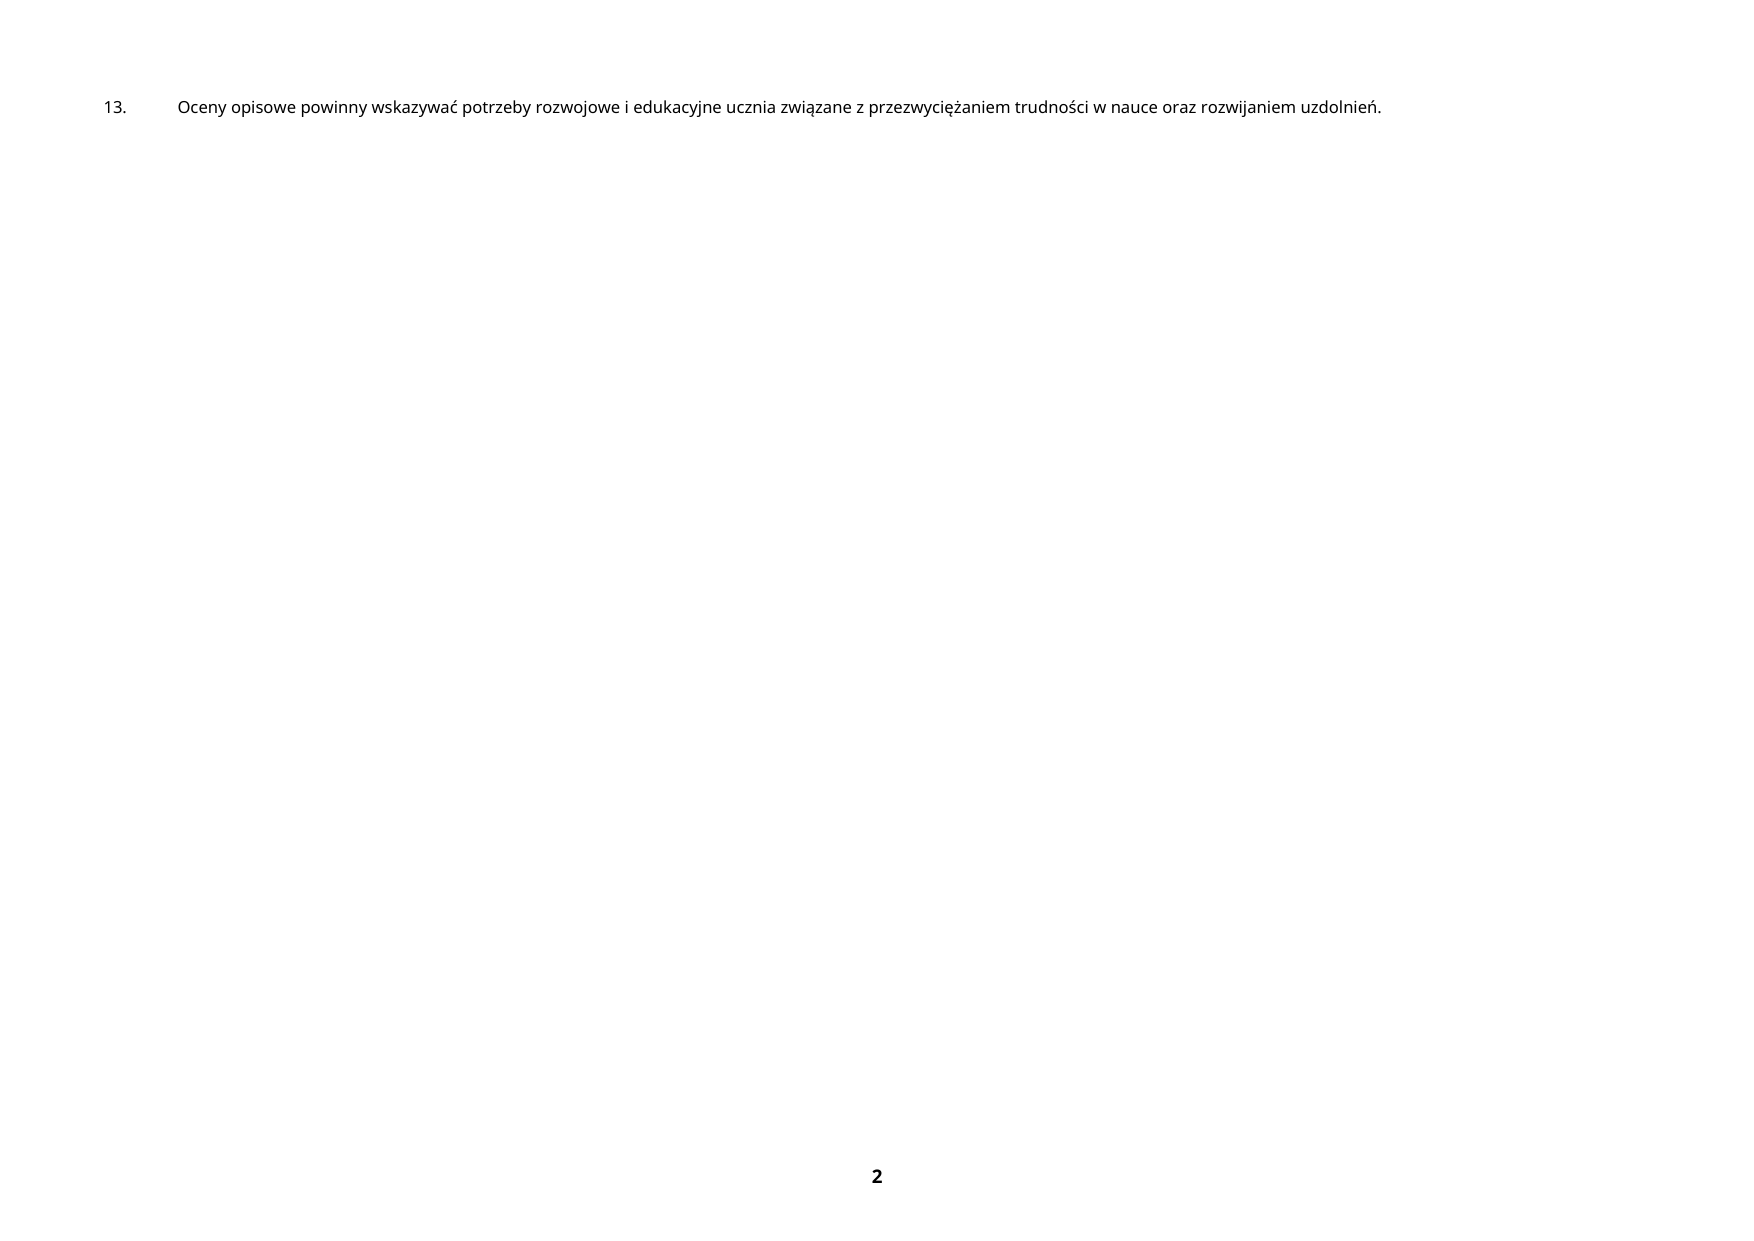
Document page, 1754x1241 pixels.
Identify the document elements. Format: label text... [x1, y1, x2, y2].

text 13. Oceny opisowe powinny wskazywać potrzeby rozwojowe i edukacyjne ucznia związane z przezwyciężaniem trudności w nauce oraz rozwijaniem uzdolnień. [103, 95, 1651, 118]
